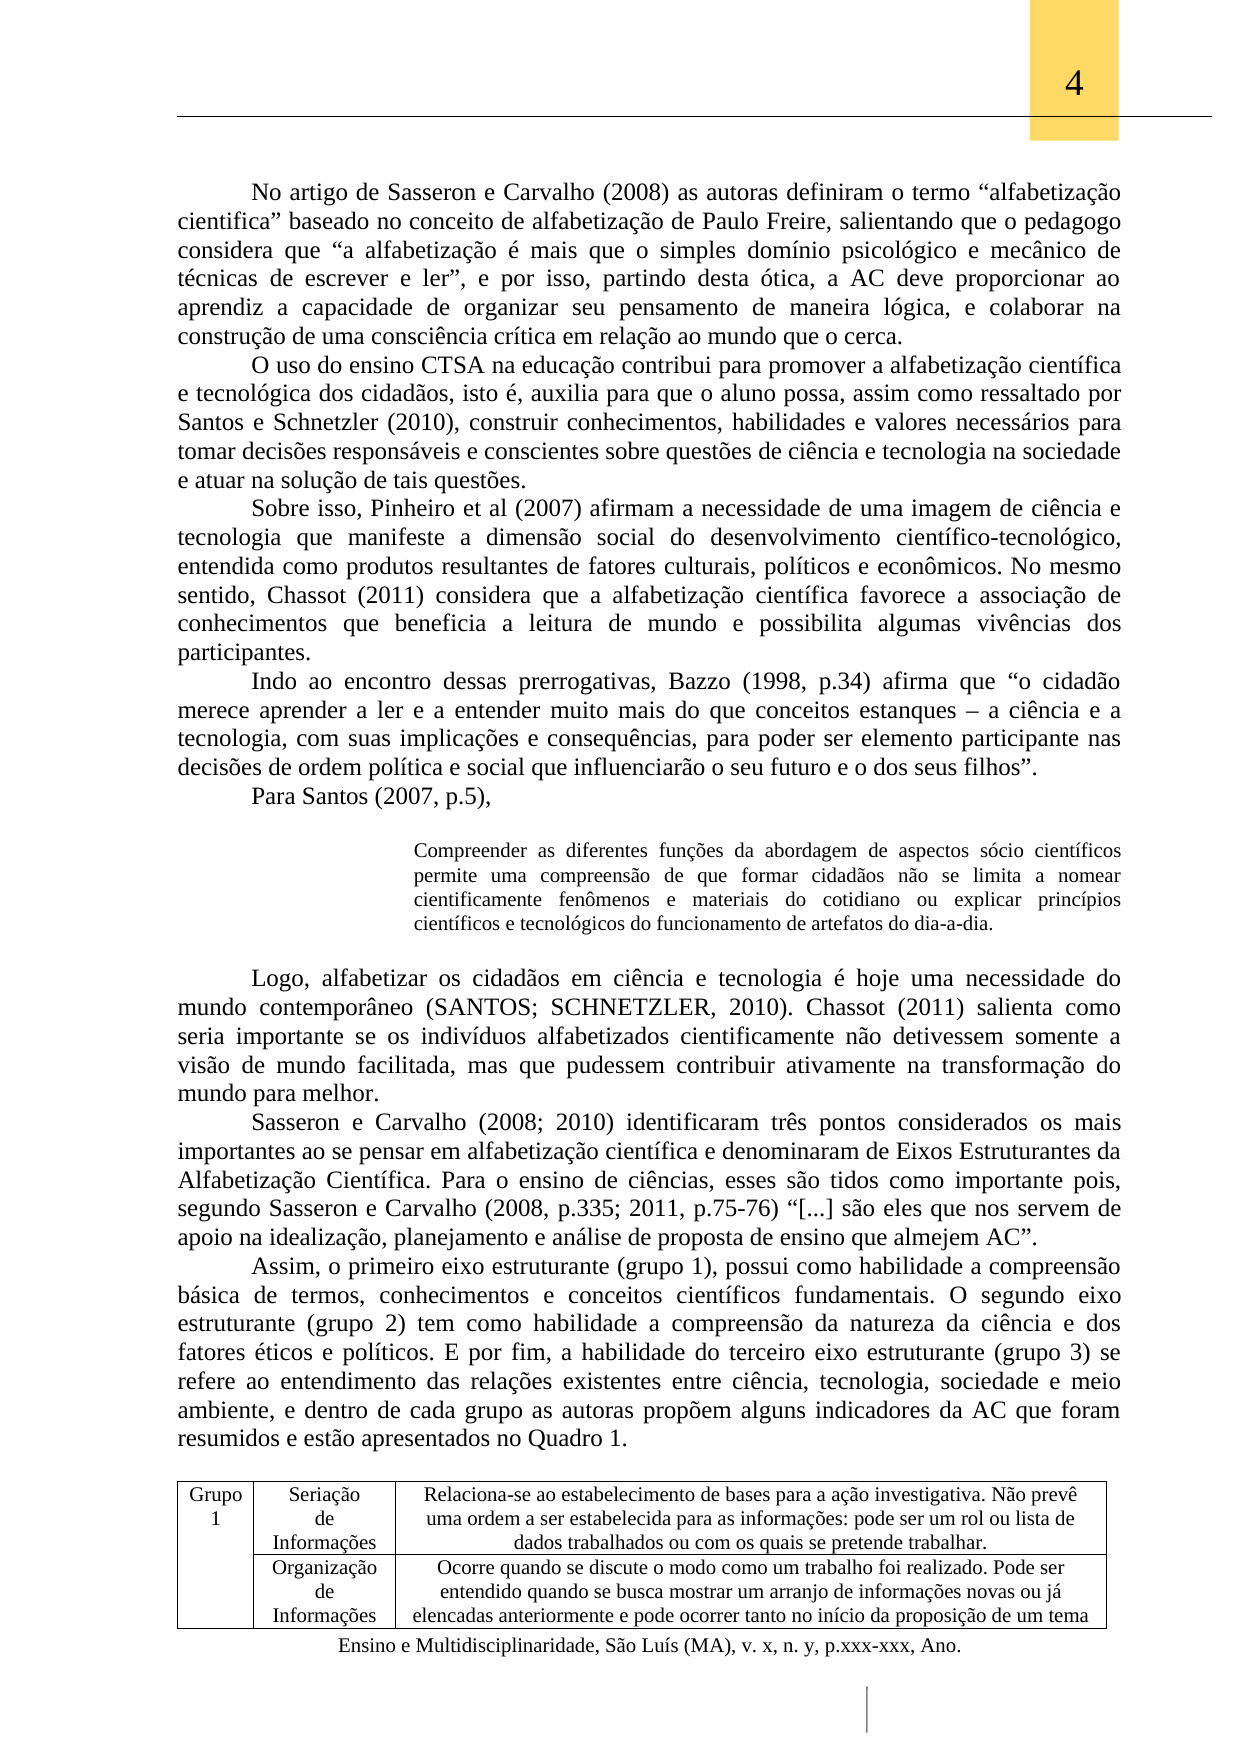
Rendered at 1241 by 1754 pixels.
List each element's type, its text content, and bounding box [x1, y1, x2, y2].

text Para Santos (2007, p.5), [177, 781, 1122, 810]
text Indo ao encontro dessas prerrogativas, Bazzo (1998, p.34) afirma que “o cidadão merece aprender a ler e a entender muito mais do que conceitos estanques – a ciência e a tecnologia, com suas implicações e consequências, para poder ser elemento participante nas decisões de ordem política e social que influenciarão o seu futuro e o dos seus filhos”. [177, 666, 1122, 781]
text Sasseron e Carvalho (2008; 2010) identificaram três pontos considerados os mais importantes ao se pensar em alfabetização científica e denominaram de Eixos Estruturantes da Alfabetização Científica. Para o ensino de ciências, esses são tidos como importante pois, segundo Sasseron e Carvalho (2008, p.335; 2011, p.75-76) “[...] são eles que nos servem de apoio na idealização, planejamento e análise de proposta de ensino que almejem AC”. [177, 1107, 1122, 1251]
text O uso do ensino CTSA na educação contribui para promover a alfabetização científica e tecnológica dos cidadãos, isto é, auxilia para que o aluno possa, assim como ressaltado por Santos e Schnetzler (2010), construir conhecimentos, habilidades e valores necessários para tomar decisões responsáveis e conscientes sobre questões de ciência e tecnologia na sociedade e atuar na solução de tais questões. [177, 350, 1122, 493]
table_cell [254, 1555, 395, 1627]
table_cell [396, 1555, 1106, 1627]
text Sobre isso, Pinheiro et al (2007) afirmam a necessidade de uma imagem de ciência e tecnologia que manifeste a dimensão social do desenvolvimento científico-tecnológico, entendida como produtos resultantes de fatores culturais, políticos e econômicos. No mesmo sentido, Chassot (2011) considera que a alfabetização científica favorece a associação de conhecimentos que beneficia a leitura de mundo e possibilita algumas vivências dos participantes. [177, 493, 1122, 666]
text No artigo de Sasseron e Carvalho (2008) as autoras definiram o termo “alfabetização cientifica” baseado no conceito de alfabetização de Paulo Freire, salientando que o pedagogo considera que “a alfabetização é mais que o simples domínio psicológico e mecânico de técnicas de escrever e ler”, e por isso, partindo desta ótica, a AC deve proporcionar ao aprendiz a capacidade de organizar seu pensamento de maneira lógica, e colaborar na construção de uma consciência crítica em relação ao mundo que o cerca. [177, 177, 1122, 350]
text Logo, alfabetizar os cidadãos em ciência e tecnologia é hoje uma necessidade do mundo contemporâneo (SANTOS; SCHNETZLER, 2010). Chassot (2011) salienta como seria importante se os indivíduos alfabetizados cientificamente não detivessem somente a visão de mundo facilitada, mas que pudessem contribuir ativamente na transformação do mundo para melhor. [177, 963, 1122, 1107]
text Compreender as diferentes funções da abordagem de aspectos sócio científicos permite uma compreensão de que formar cidadãos não se limita a nomear cientificamente fenômenos e materiais do cotidiano ou explicar princípios científicos e tecnológicos do funcionamento de artefatos do dia-a-dia. [413, 838, 1122, 935]
table_header Relaciona-se ao estabelecimento de bases para a ação investigativa. Não prevê uma ordem a ser estabelecida para as informações: pode ser um rol ou lista de dados trabalhados ou com os quais se pretende trabalhar. [396, 1482, 1106, 1554]
text Assim, o primeiro eixo estruturante (grupo 1), possui como habilidade a compreensão básica de termos, conhecimentos e conceitos científicos fundamentais. O segundo eixo estruturante (grupo 2) tem como habilidade a compreensão da natureza da ciência e dos fatores éticos e políticos. E por fim, a habilidade do terceiro eixo estruturante (grupo 3) se refere ao entendimento das relações existentes entre ciência, tecnologia, sociedade e meio ambiente, e dentro de cada grupo as autoras propõem alguns indicadores da AC que foram resumidos e estão apresentados no Quadro 1. [177, 1251, 1122, 1452]
table_header Grupo 1 [178, 1482, 253, 1627]
table_header Seriação de Informações [254, 1482, 395, 1554]
